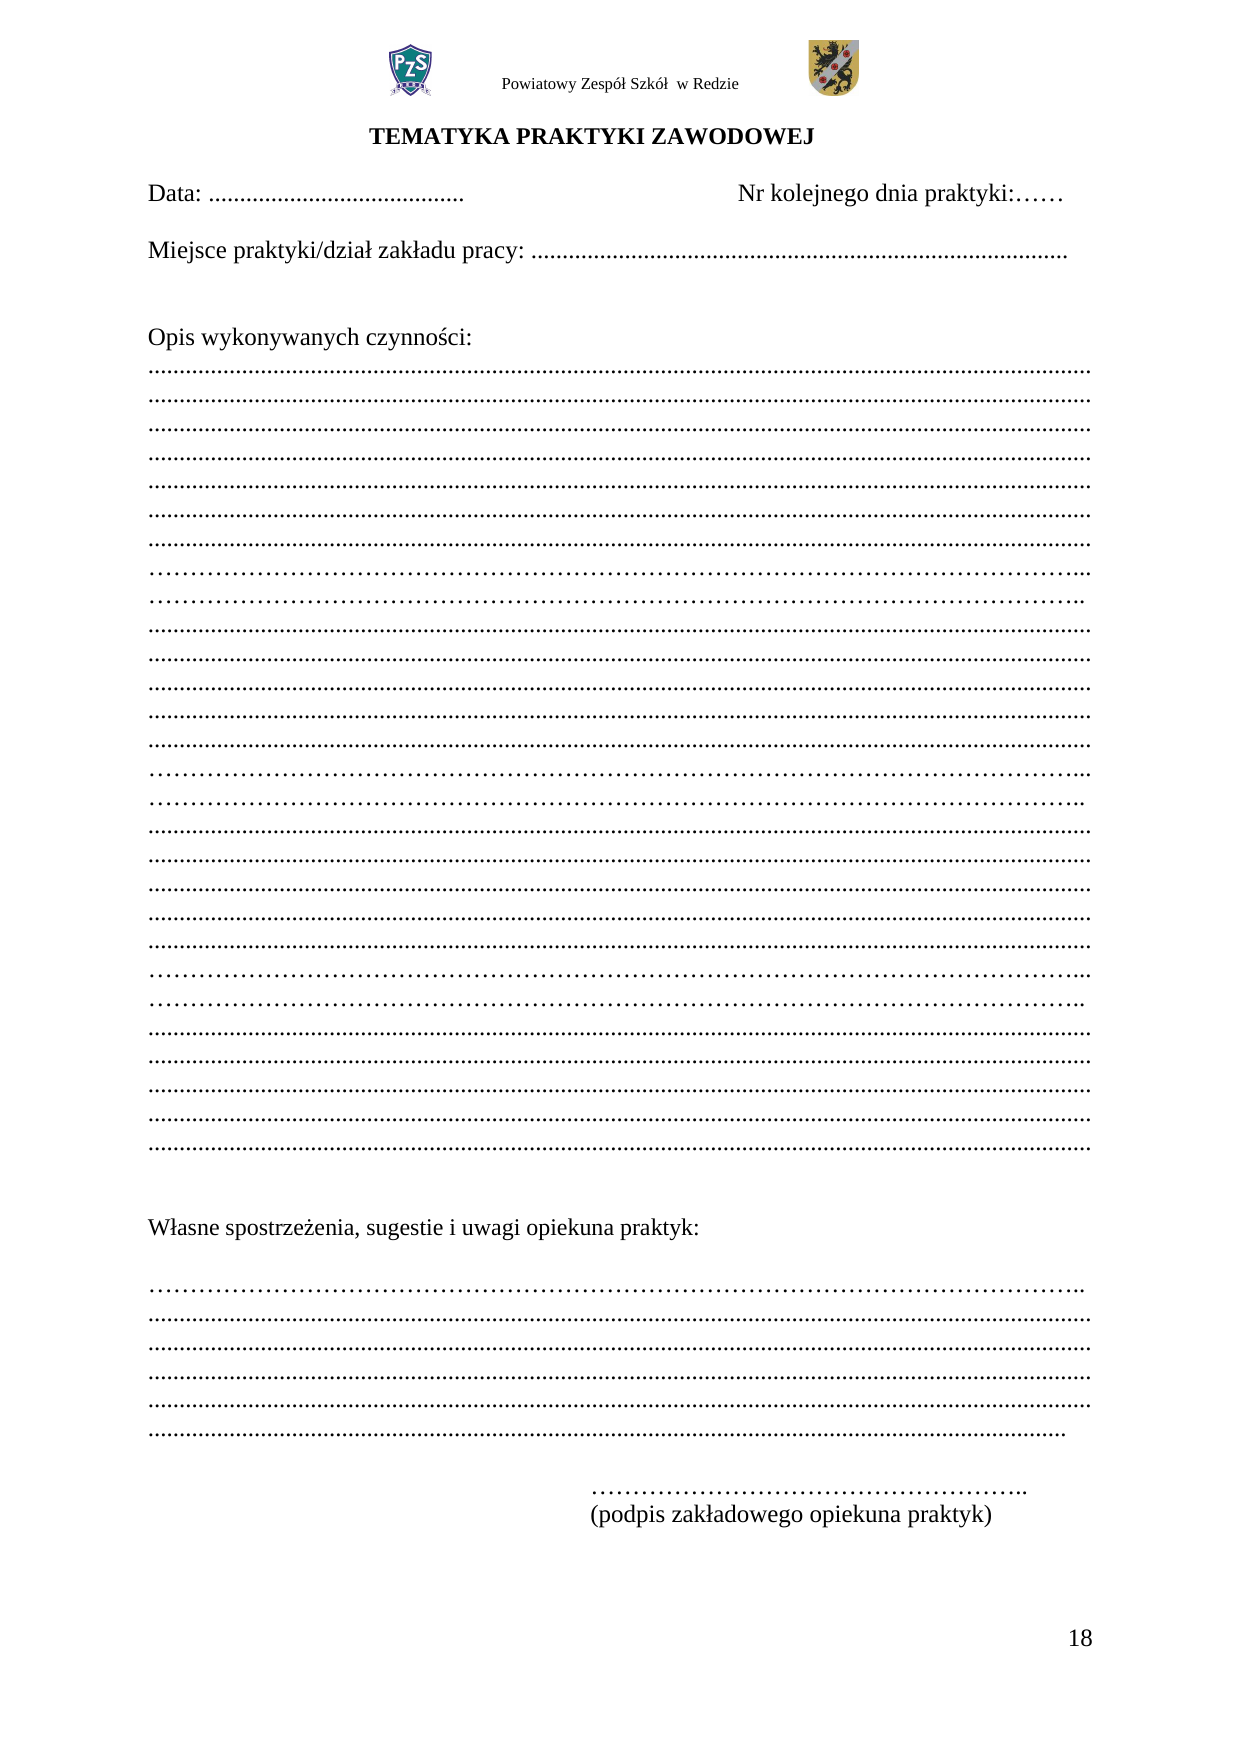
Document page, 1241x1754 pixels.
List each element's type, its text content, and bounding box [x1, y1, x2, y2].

text ………………………………………………………………………………………………….. [148, 1269, 1093, 1298]
text …………………………………………………………………………………………………...………………………………………………………………………………………………….. [148, 753, 1093, 811]
text ................................................................................................................................................................................................................................................................................................................................................................................................................................................................................................................................................................................................................................................................................................................................................................................................................................................................................................................................................................................................................................................................................................. [148, 351, 1093, 552]
text …………………………………………………………………………………………………...………………………………………………………………………………………………….. [148, 552, 1093, 609]
picture [808, 40, 859, 96]
text (podpis zakładowego opiekuna praktyk) [148, 1499, 1093, 1528]
text Własne spostrzeżenia, sugestie i uwagi opiekuna praktyk: [148, 1213, 1093, 1241]
text ................................................................................................................................................................................................................................................................................................................................................................................................................................................................................................................................................................................................................................................................................................................................................................................... [148, 609, 1093, 753]
text …………………………………………….. [148, 1471, 1093, 1499]
text Miejsce praktyki/dział zakładu pracy: ...................................................................................... [148, 236, 1093, 264]
text ................................................................................................................................................................................................................................................................................................................................................................................................................................................................................................................................................................................................................................................................................................................................................................................... [148, 811, 1093, 954]
text ............................................................................................................................................................................................................................................................................................................................................................................................................................................................................................................................................................................................................................................................................................................................................................................... [148, 1298, 1093, 1442]
text ................................................................................................................................................................................................................................................................................................................................................................................................................................................................................................................................................................................................................................................................................................................................................................................... [148, 1012, 1093, 1156]
text Data: ......................................... Nr kolejnego dnia praktyki:…… [148, 178, 1093, 207]
text …………………………………………………………………………………………………...………………………………………………………………………………………………….. [148, 954, 1093, 1012]
text TEMATYKA PRAKTYKI ZAWODOWEJ [295, 122, 1093, 149]
picture [389, 44, 432, 96]
text Opis wykonywanych czynności: [148, 322, 1093, 351]
